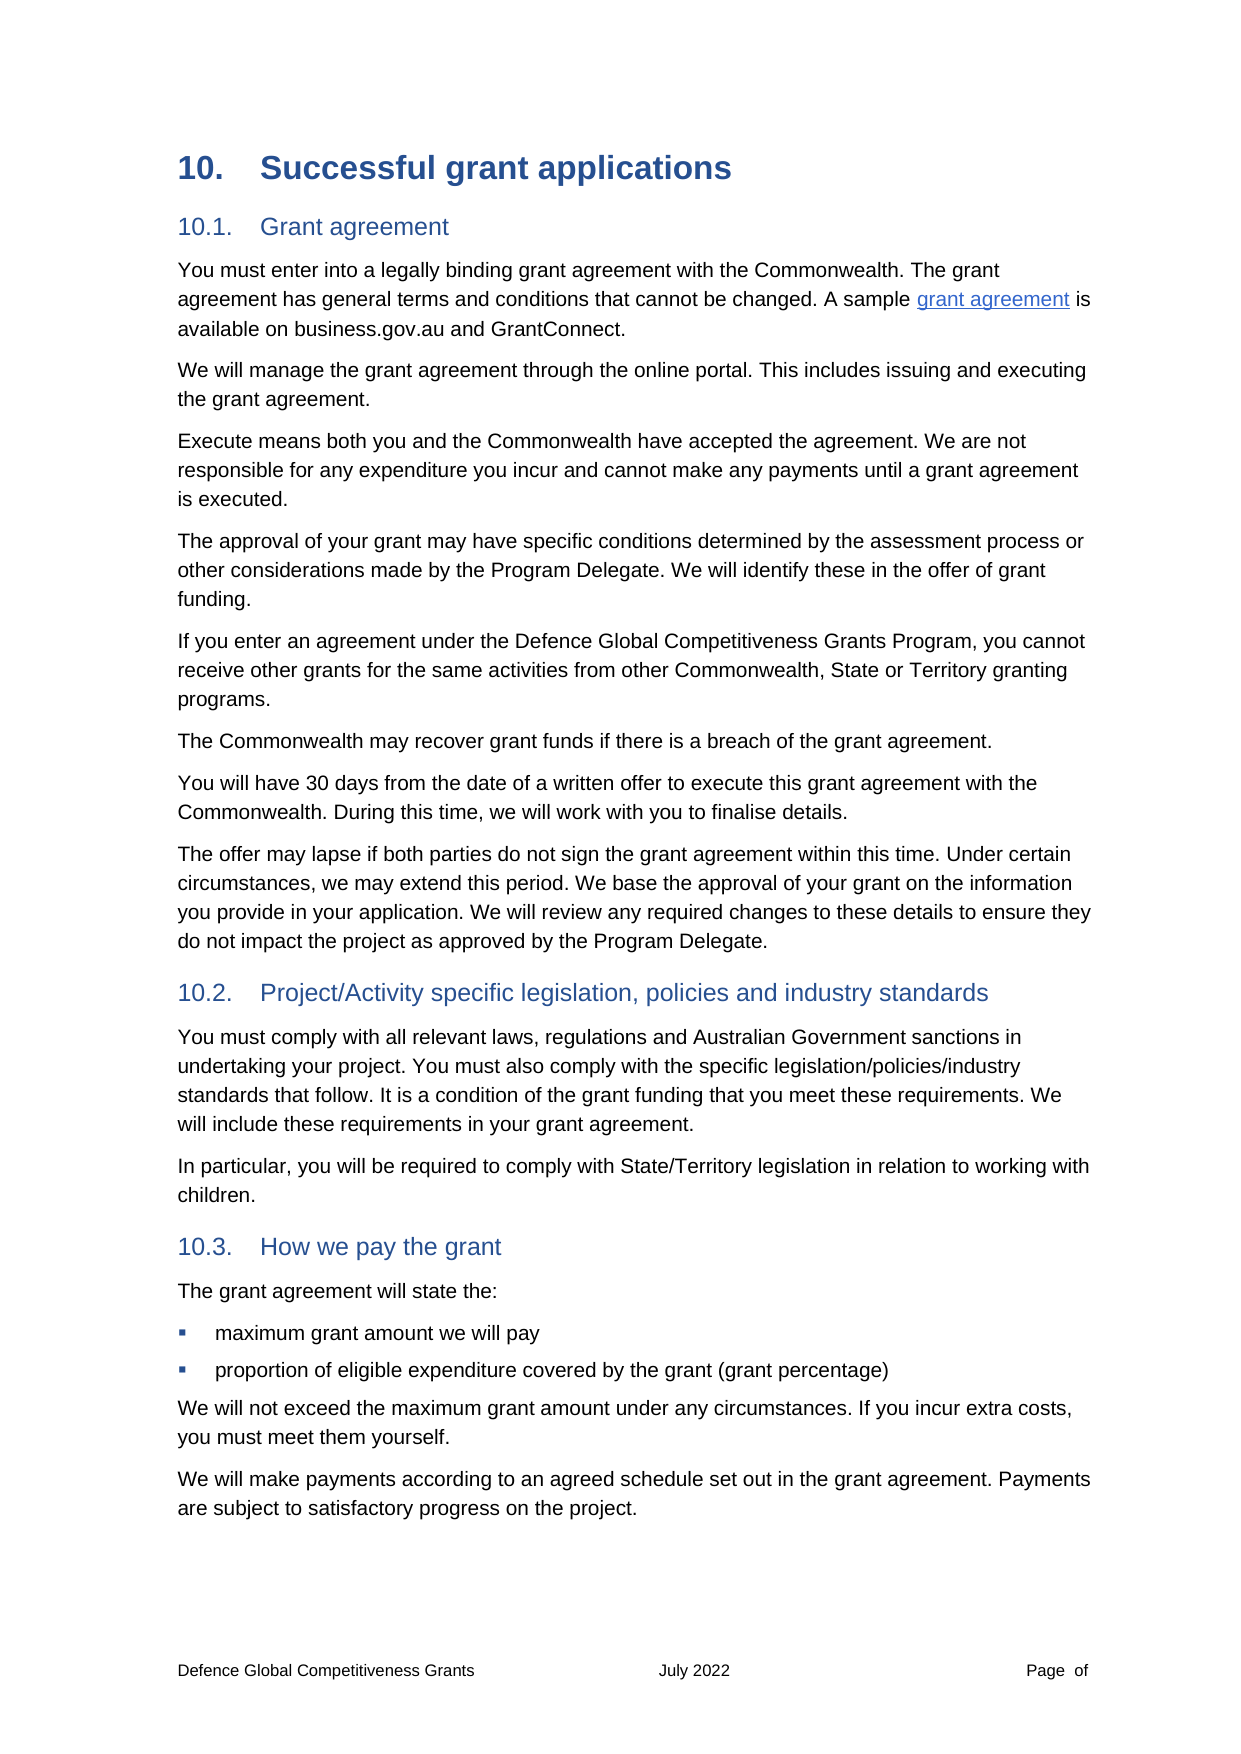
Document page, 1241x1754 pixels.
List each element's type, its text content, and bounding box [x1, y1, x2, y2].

text The Commonwealth may recover grant funds if there is a breach of the grant agreement. [177, 724, 1092, 753]
list maximum grant amount we will pay [177, 1315, 1092, 1344]
subtitle Project/Activity specific legislation, policies and industry standards [177, 978, 1092, 1007]
text The grant agreement will state the: [177, 1274, 1092, 1303]
subtitle Successful grant applications [177, 148, 1092, 186]
text We will make payments according to an agreed schedule set out in the grant agreement. Payments are subject to satisfactory progress on the project. [177, 1461, 1092, 1519]
text In particular, you will be required to comply with State/Territory legislation in relation to working with children. [177, 1149, 1092, 1207]
text You will have 30 days from the date of a written offer to execute this grant agreement with the Commonwealth. During this time, we will work with you to finalise details. [177, 765, 1092, 824]
text We will manage the grant agreement through the online portal. This includes issuing and executing the grant agreement. [177, 353, 1092, 411]
list proportion of eligible expenditure covered by the grant (grant percentage) [177, 1353, 1092, 1382]
text You must enter into a legally binding grant agreement with the Commonwealth. The grant agreement has general terms and conditions that cannot be changed. A sample grant agreement is available on business.gov.au and GrantConnect. [177, 253, 1092, 340]
subtitle Grant agreement [177, 211, 1092, 240]
text The approval of your grant may have specific conditions determined by the assessment process or other considerations made by the Program Delegate. We will identify these in the offer of grant funding. [177, 524, 1092, 611]
subtitle How we pay the grant [177, 1232, 1092, 1261]
text If you enter an agreement under the Defence Global Competitiveness Grants Program, you cannot receive other grants for the same activities from other Commonwealth, State or Territory granting programs. [177, 624, 1092, 711]
text The offer may lapse if both parties do not sign the grant agreement within this time. Under certain circumstances, we may extend this period. We base the approval of your grant on the information you provide in your application. We will review any required changes to these details to ensure they do not impact the project as approved by the Program Delegate. [177, 836, 1092, 953]
text We will not exceed the maximum grant amount under any circumstances. If you incur extra costs, you must meet them yourself. [177, 1390, 1092, 1449]
text You must comply with all relevant laws, regulations and Australian Government sanctions in undertaking your project. You must also comply with the specific legislation/policies/industry standards that follow. It is a condition of the grant funding that you meet these requirements. We will include these requirements in your grant agreement. [177, 1019, 1092, 1136]
text Execute means both you and the Commonwealth have accepted the agreement. We are not responsible for any expenditure you incur and cannot make any payments until a grant agreement is executed. [177, 424, 1092, 511]
